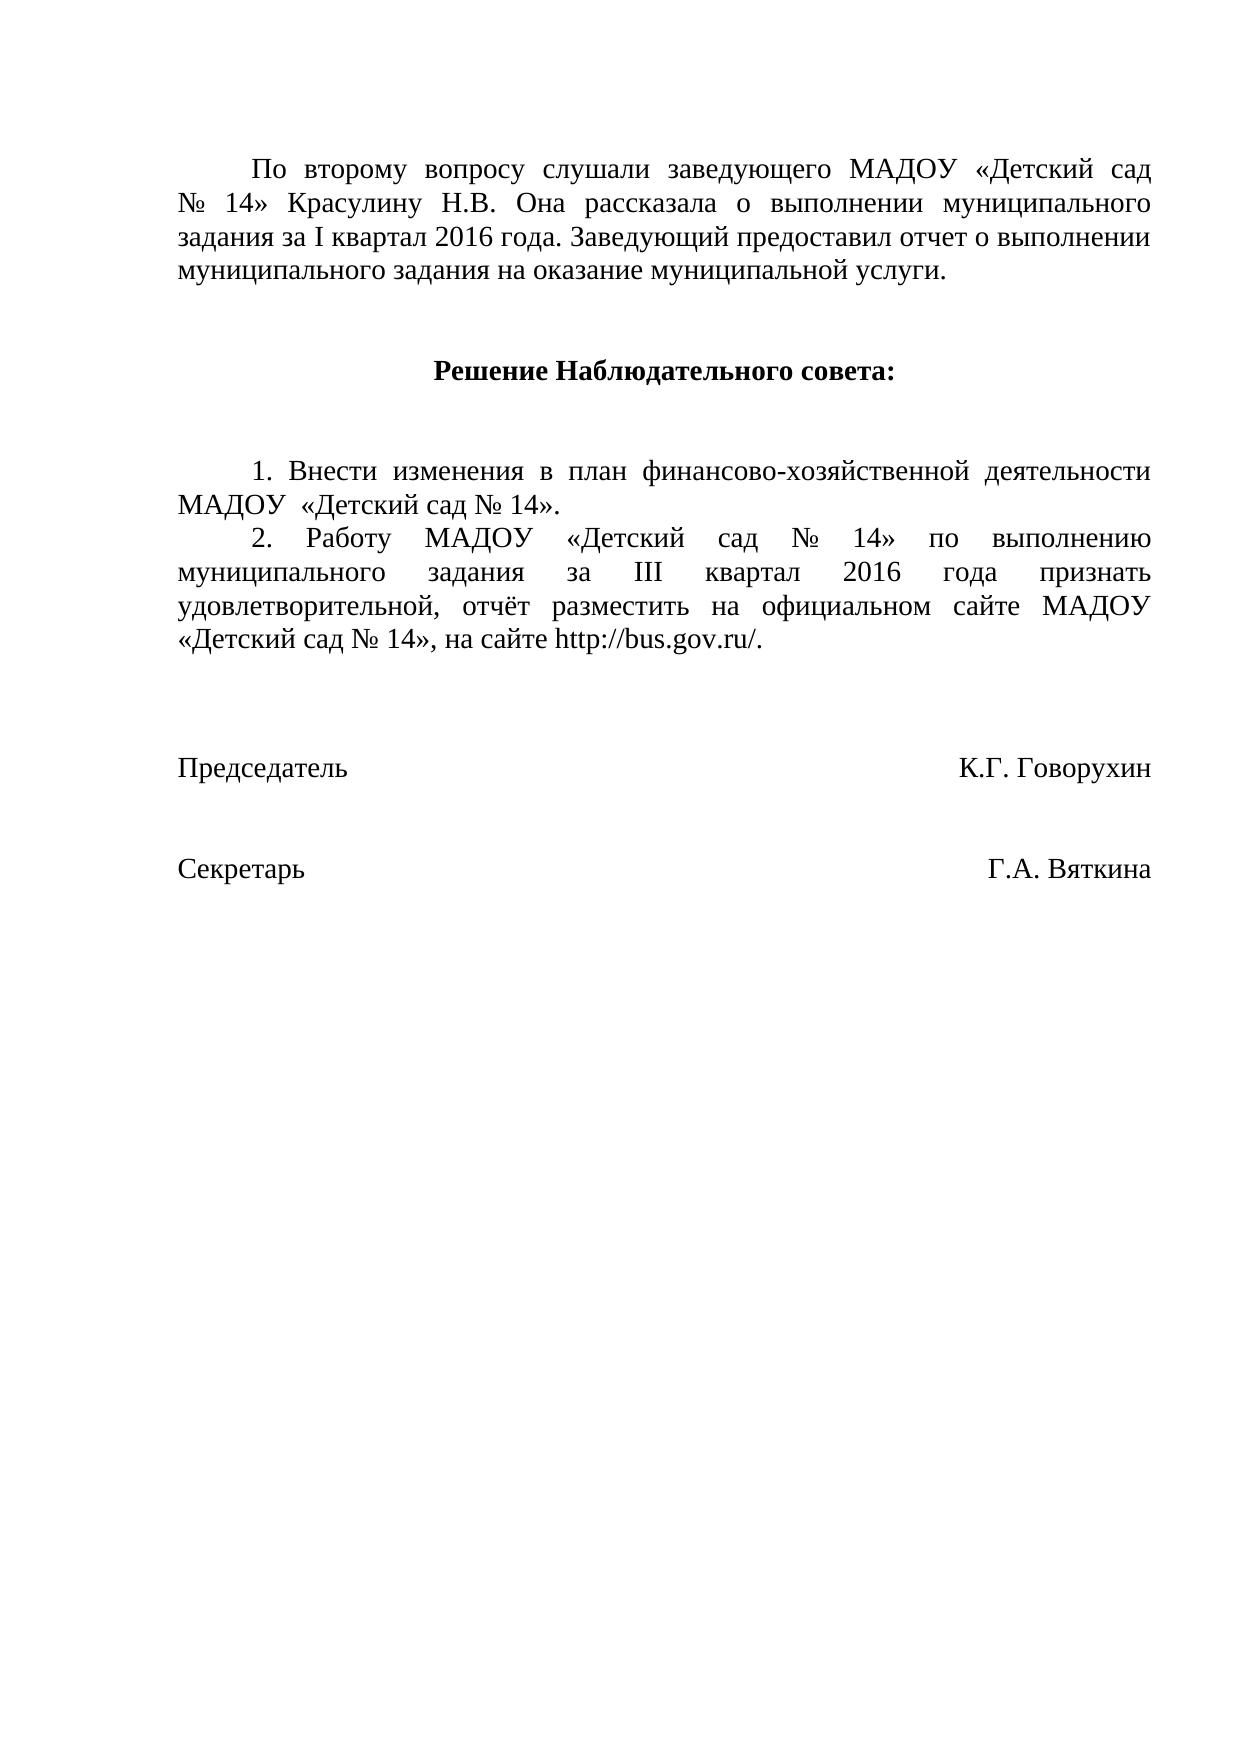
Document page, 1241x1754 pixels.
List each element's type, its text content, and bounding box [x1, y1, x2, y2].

text По второму вопросу слушали заведующего МАДОУ «Детский сад № 14» Красулину Н.В. Она рассказала о выполнении муниципального задания за I квартал 2016 года. Заведующий предоставил отчет о выполнении муниципального задания на оказание муниципальной услуги. [177, 152, 1152, 286]
text 1. Внести изменения в план финансово-хозяйственной деятельности МАДОУ «Детский сад № 14». [177, 453, 1152, 521]
text Секретарь Г.А. Вяткина [177, 851, 1152, 885]
text Решение Наблюдательного совета: [177, 353, 1152, 386]
text Председатель К.Г. Говорухин [177, 751, 1152, 784]
text 2. Работу МАДОУ «Детский сад № 14» по выполнению муниципального задания за III квартал 2016 года признать удовлетворительной, отчёт разместить на официальном сайте МАДОУ «Детский сад № 14», на сайте http://bus.gov.ru/. [177, 521, 1152, 655]
